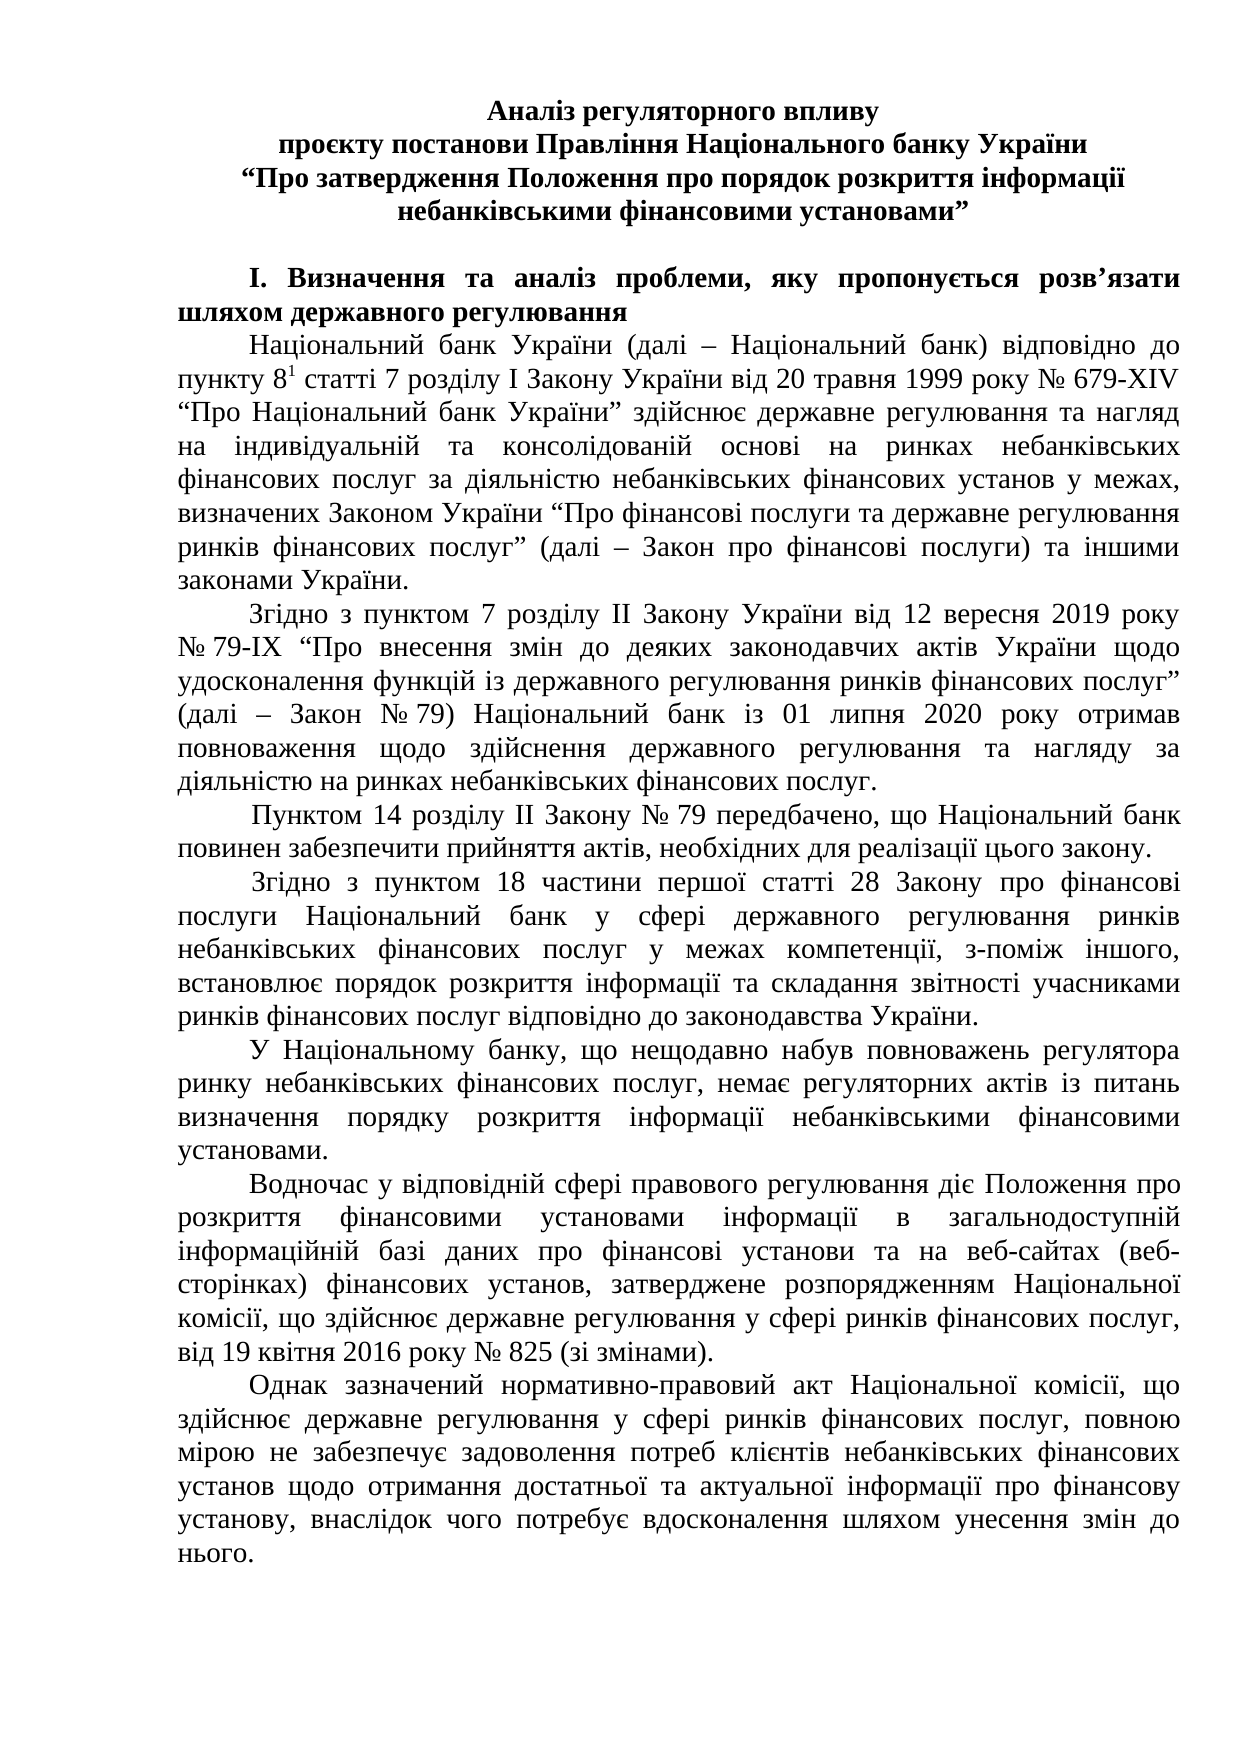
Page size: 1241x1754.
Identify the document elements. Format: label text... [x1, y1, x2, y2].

text Згідно з пунктом 18 частини першої статті 28 Закону про фінансові послуги Національний банк у сфері державного регулювання ринків небанківських фінансових послуг у межах компетенції, з-поміж іншого, встановлює порядок розкриття інформації та складання звітності учасниками ринків фінансових послуг відповідно до законодавства України. [177, 864, 1181, 1032]
text Згідно з пунктом 7 розділу ІІ Закону України від 12 вересня 2019 року № 79-IX “Про внесення змін до деяких законодавчих актів України щодо удосконалення функцій із державного регулювання ринків фінансових послуг” (далі – Закон № 79) Національний банк із 01 липня 2020 року отримав повноваження щодо здійснення державного регулювання та нагляду за діяльністю на ринках небанківських фінансових послуг. [177, 596, 1181, 797]
text Національний банк України (далі – Національний банк) відповідно до пункту 81 статті 7 розділу І Закону України від 20 травня 1999 року № 679-XIV “Про Національний банк України” здійснює державне регулювання та нагляд на індивідуальній та консолідованій основі на ринках небанківських фінансових послуг за діяльністю небанківських фінансових установ у межах, визначених Законом України “Про фінансові послуги та державне регулювання ринків фінансових послуг” (далі – Закон про фінансові послуги) та іншими законами України. [177, 327, 1181, 596]
text Водночас у відповідній сфері правового регулювання діє Положення про розкриття фінансовими установами інформації в загальнодоступній інформаційній базі даних про фінансові установи та на веб-сайтах (веб-сторінках) фінансових установ, затверджене розпорядженням Національної комісії, що здійснює державне регулювання у сфері ринків фінансових послуг, від 19 квітня 2016 року № 825 (зі змінами). [177, 1166, 1181, 1367]
text У Національному банку, що нещодавно набув повноважень регулятора ринку небанківських фінансових послуг, немає регуляторних актів із питань визначення порядку розкриття інформації небанківськими фінансовими установами. [177, 1032, 1181, 1166]
text Пунктом 14 розділу ІІ Закону № 79 передбачено, що Національний банк повинен забезпечити прийняття актів, необхідних для реалізації цього закону. [177, 797, 1181, 864]
table_header Аналіз регуляторного впливу проєкту постанови Правління Національного банку України “Про затвердження Положення про порядок розкриття інформації небанківськими фінансовими установами” [174, 93, 1192, 260]
text Однак зазначений нормативно-правовий акт Національної комісії, що здійснює державне регулювання у сфері ринків фінансових послуг, повною мірою не забезпечує задоволення потреб клієнтів небанківських фінансових установ щодо отримання достатньої та актуальної інформації про фінансову установу, внаслідок чого потребує вдосконалення шляхом унесення змін до нього. [177, 1367, 1181, 1568]
text І. Визначення та аналіз проблеми, яку пропонується розв’язати шляхом державного регулювання [177, 260, 1181, 327]
